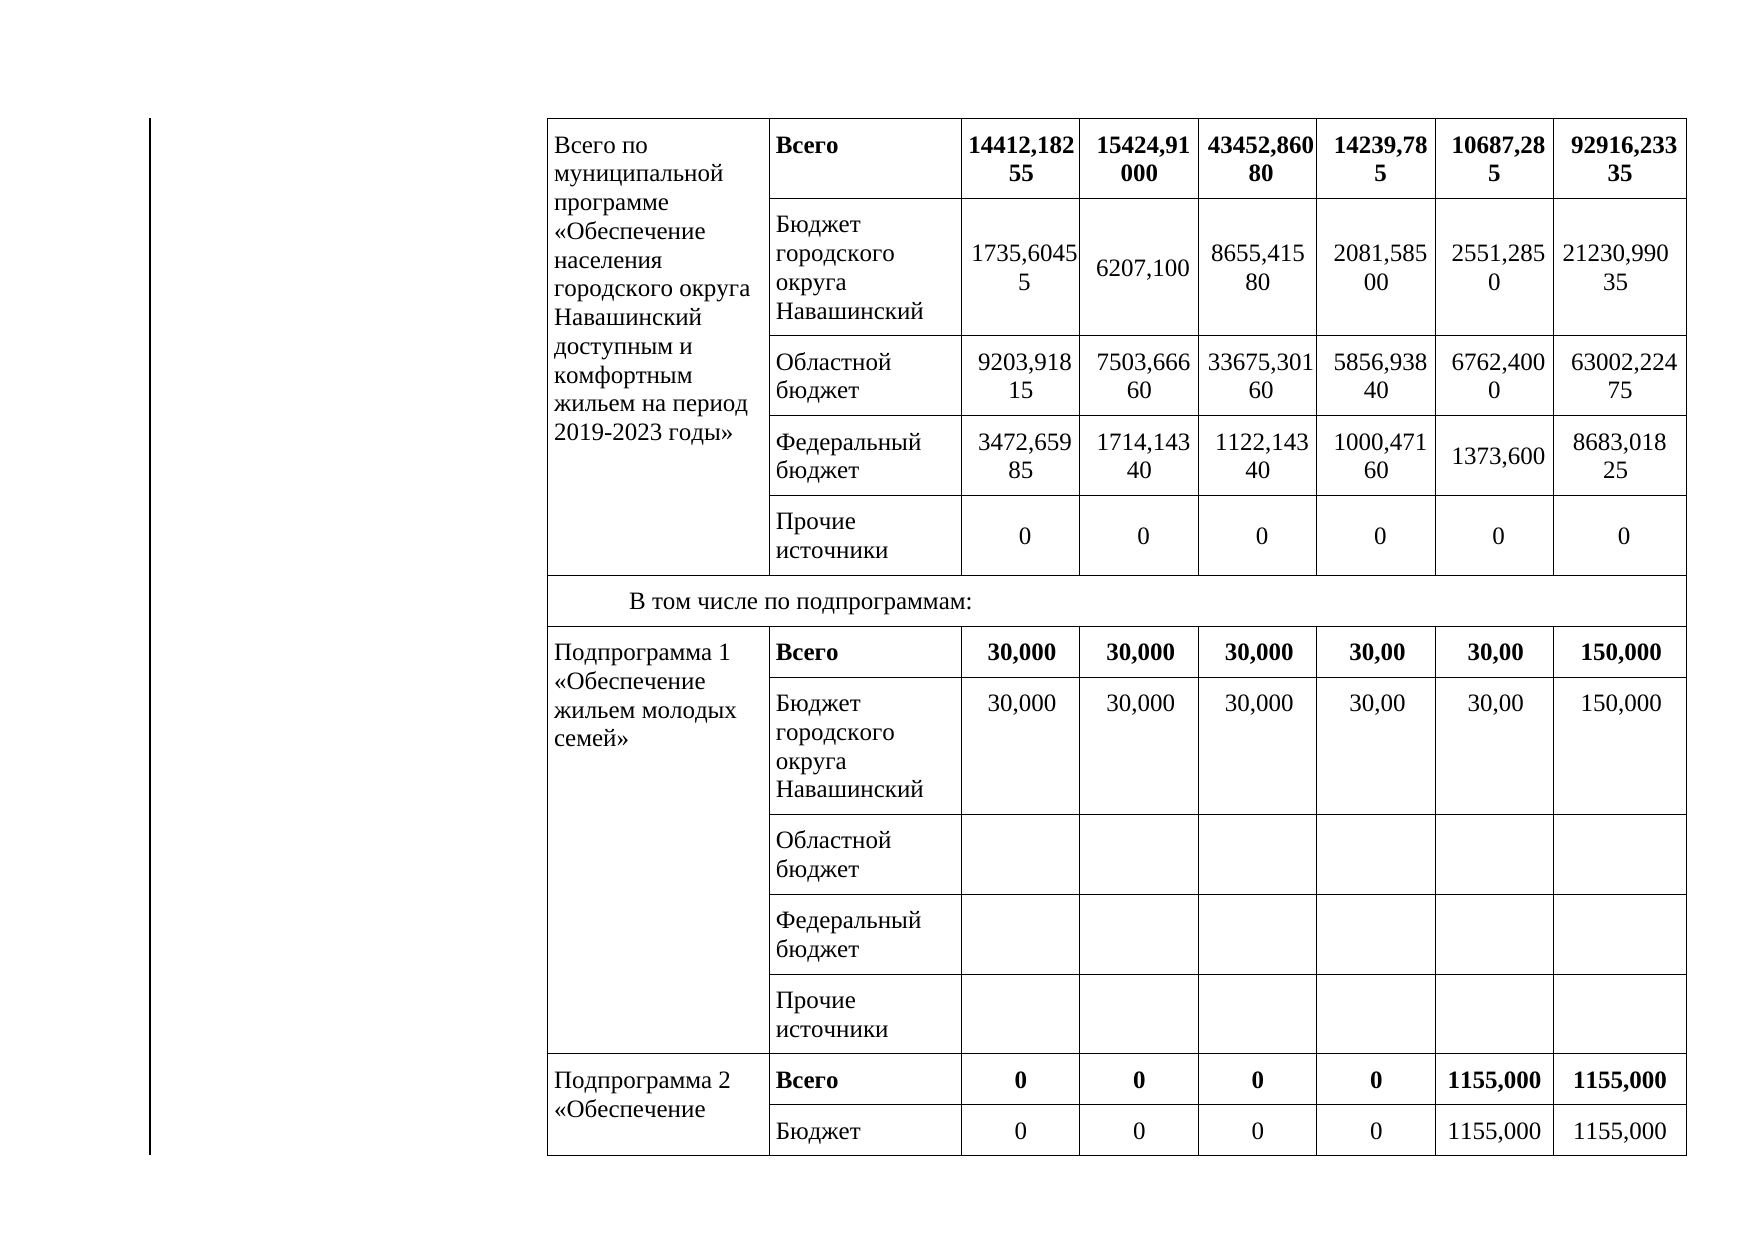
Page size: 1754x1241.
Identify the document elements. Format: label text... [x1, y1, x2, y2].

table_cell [770, 1105, 961, 1155]
table_cell 1714,14340 [1080, 416, 1198, 495]
table_cell 0 [1436, 496, 1553, 574]
table_cell 1122,14340 [1199, 416, 1316, 495]
table_cell Бюджет городского округа Навашинский [770, 199, 961, 335]
table_cell 21230,99035 [1554, 199, 1686, 335]
table_cell 1735,60455 [962, 199, 1079, 335]
table_cell [1436, 815, 1553, 894]
table_cell 30,000 [962, 678, 1079, 814]
table_cell 30,000 [1199, 627, 1316, 677]
table_cell 2081,58500 [1317, 199, 1435, 335]
table_cell Подпрограмма 2 «Обеспечение жильем высококвалифицированных специалистов» [548, 1054, 769, 1155]
table_cell 0 [962, 1105, 1079, 1155]
table_cell Всего [770, 627, 961, 677]
table_cell [1554, 975, 1686, 1053]
table_cell 15424,91000 [1080, 119, 1198, 198]
table_cell [1199, 895, 1316, 973]
table_cell [1436, 895, 1553, 973]
table_cell 63002,22475 [1554, 336, 1686, 415]
table_cell [962, 815, 1079, 894]
table_cell Всего по муниципальной программе «Обеспечение населения городского округа Навашинский доступным и комфортным жильем на период 2019-2023 годы» [548, 119, 769, 574]
table_cell 14412,18255 [962, 119, 1079, 198]
table_cell 14239,785 [1317, 119, 1435, 198]
table_cell 30,000 [1199, 678, 1316, 814]
table_cell В том числе по подпрограммам: [548, 576, 1686, 626]
table_cell 30,00 [1436, 678, 1553, 814]
table_cell [1080, 815, 1198, 894]
table_cell 6762,4000 [1436, 336, 1553, 415]
table_cell [1317, 975, 1435, 1053]
table_cell Областной бюджет [770, 815, 961, 894]
table_cell Прочие источники [770, 975, 961, 1053]
table_cell 9203,91815 [962, 336, 1079, 415]
table_cell [1317, 895, 1435, 973]
table_cell 0 [1199, 496, 1316, 574]
table_cell 6207,100 [1080, 199, 1198, 335]
table_cell 2551,2850 [1436, 199, 1553, 335]
table_cell 7503,66660 [1080, 336, 1198, 415]
table_cell 30,000 [1080, 678, 1198, 814]
table_cell 92916,23335 [1554, 119, 1686, 198]
table_cell Подпрограмма 1 «Обеспечение жильем молодых семей» [548, 627, 769, 1053]
table_cell 1000,47160 [1317, 416, 1435, 495]
table_cell 0 [1080, 496, 1198, 574]
table_cell 0 [962, 1054, 1079, 1104]
table_cell 0 [962, 496, 1079, 574]
table_cell [1554, 815, 1686, 894]
table_cell [1080, 895, 1198, 973]
table_cell [1080, 975, 1198, 1053]
table_cell 0 [1199, 1105, 1316, 1155]
table_cell 8683,01825 [1554, 416, 1686, 495]
table_cell 0 [1317, 1105, 1435, 1155]
table_cell 3472,65985 [962, 416, 1079, 495]
table_cell 0 [1080, 1054, 1198, 1104]
table_cell [1199, 815, 1316, 894]
table_cell [1436, 975, 1553, 1053]
table_cell [1199, 975, 1316, 1053]
table_cell Всего [770, 119, 961, 198]
table_cell Всего [770, 1054, 961, 1104]
table_cell Прочие источники [770, 496, 961, 574]
table_cell 1155,000 [1554, 1105, 1686, 1155]
table_cell 5856,93840 [1317, 336, 1435, 415]
table_cell [1554, 895, 1686, 973]
table_cell 0 [1080, 1105, 1198, 1155]
table_cell [1317, 815, 1435, 894]
table_cell [962, 975, 1079, 1053]
table_cell 150,000 [1554, 627, 1686, 677]
table_cell Федеральный бюджет [770, 416, 961, 495]
table_cell 33675,30160 [1199, 336, 1316, 415]
table_cell 1155,000 [1436, 1054, 1553, 1104]
table_cell Бюджет городского округа Навашинский [770, 678, 961, 814]
table_cell 1155,000 [1436, 1105, 1553, 1155]
table_cell 10687,285 [1436, 119, 1553, 198]
table_cell 43452,86080 [1199, 119, 1316, 198]
table_cell 30,000 [1080, 627, 1198, 677]
table_cell 30,00 [1317, 678, 1435, 814]
table_cell 8655,41580 [1199, 199, 1316, 335]
table_cell Федеральный бюджет [770, 895, 961, 973]
table_cell 30,00 [1436, 627, 1553, 677]
table_cell Областной бюджет [770, 336, 961, 415]
table_cell 30,00 [1317, 627, 1435, 677]
table_cell 1155,000 [1554, 1054, 1686, 1104]
table_cell 0 [1317, 496, 1435, 574]
table_cell 150,000 [1554, 678, 1686, 814]
table_cell 0 [1317, 1054, 1435, 1104]
table_cell 30,000 [962, 627, 1079, 677]
table_cell [962, 895, 1079, 973]
table_cell 0 [1554, 496, 1686, 574]
table_cell 0 [1199, 1054, 1316, 1104]
table_cell 1373,600 [1436, 416, 1553, 495]
